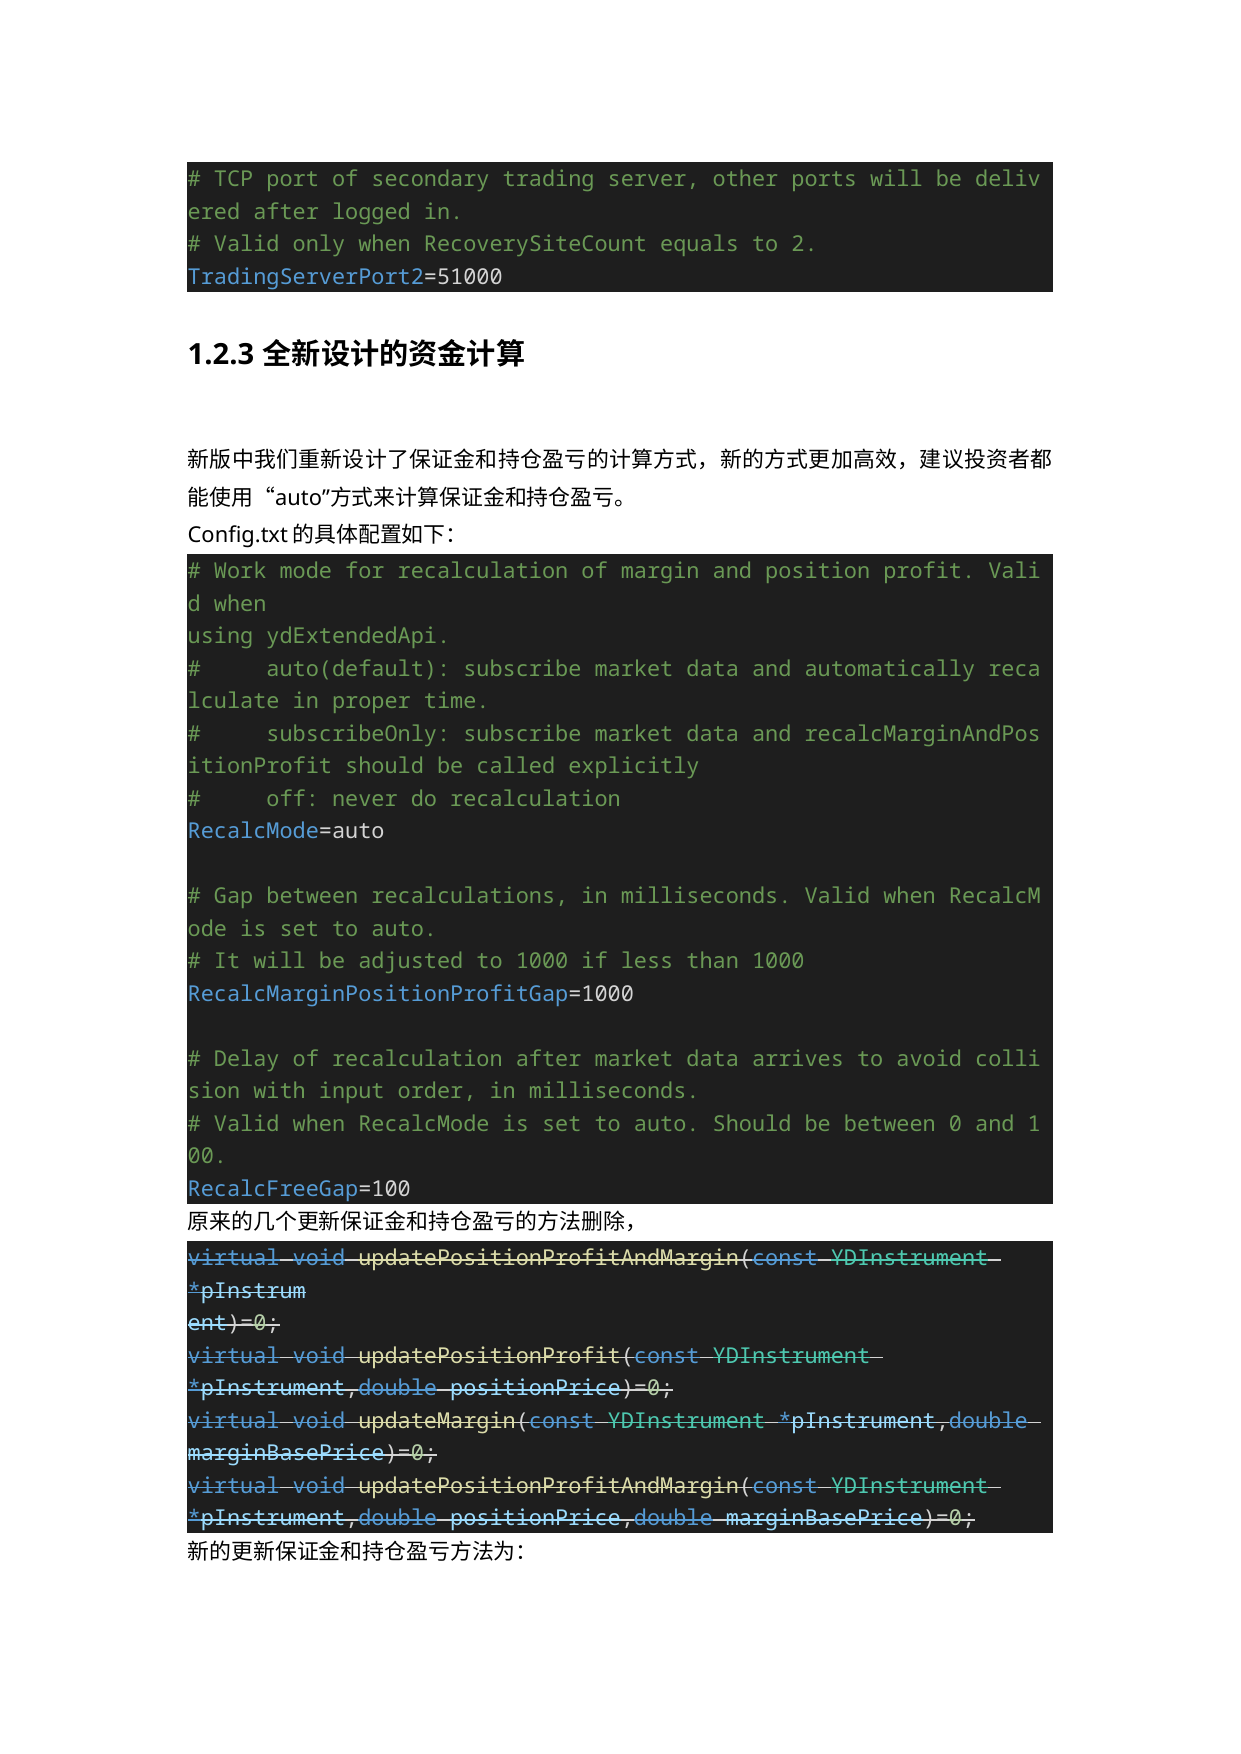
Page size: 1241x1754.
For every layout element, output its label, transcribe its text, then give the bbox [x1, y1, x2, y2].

text 新版中我们重新设计了保证金和持仓盈亏的计算方式，新的方式更加高效，建议投资者都能使用“auto”方式来计算保证金和持仓盈亏。 [187, 442, 1053, 512]
text RecalcMode=auto [187, 814, 1053, 846]
text # subscribeOnly: subscribe market data and recalcMarginAndPositionProfit should be called explicitly [187, 716, 1053, 781]
text using ydExtendedApi. [187, 619, 1053, 651]
text # Work mode for recalculation of margin and position profit. Valid when [187, 554, 1053, 619]
text # Gap between recalculations, in milliseconds. Valid when RecalcMode is set to auto. [187, 879, 1053, 944]
text virtual void updatePositionProfit(const YDInstrument *pInstrument,double positionPrice)=0; [187, 1338, 1053, 1403]
text # Valid when RecalcMode is set to auto. Should be between 0 and 100. [187, 1106, 1053, 1171]
subtitle 全新设计的资金计算 [187, 319, 1053, 384]
text # off: never do recalculation [187, 781, 1053, 814]
text virtual void updatePositionProfitAndMargin(const YDInstrument *pInstrum [187, 1241, 1053, 1306]
text RecalcFreeGap=100 [187, 1171, 1053, 1204]
text virtual void updateMargin(const YDInstrument *pInstrument,double marginBasePrice)=0; [187, 1403, 1053, 1468]
text # It will be adjusted to 1000 if less than 1000 [187, 944, 1053, 976]
text # auto(default): subscribe market data and automatically recalculate in proper time. [187, 651, 1053, 716]
text virtual void updatePositionProfitAndMargin(const YDInstrument *pInstrument,double positionPrice,double marginBasePrice)=0; [187, 1468, 1053, 1533]
text # TCP port of secondary trading server, other ports will be delivered after logged in. [187, 162, 1053, 227]
text # Delay of recalculation after market data arrives to avoid collision with input order, in milliseconds. [187, 1041, 1053, 1106]
text TradingServerPort2=51000 [187, 259, 1053, 292]
text 原来的几个更新保证金和持仓盈亏的方法删除， [187, 1204, 1053, 1236]
text 新的更新保证金和持仓盈亏方法为： [187, 1533, 1053, 1566]
text Config.txt的具体配置如下： [187, 517, 1053, 549]
text RecalcMarginPositionProfitGap=1000 [187, 976, 1053, 1009]
text ent)=0; [187, 1306, 1053, 1338]
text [187, 227, 1053, 259]
